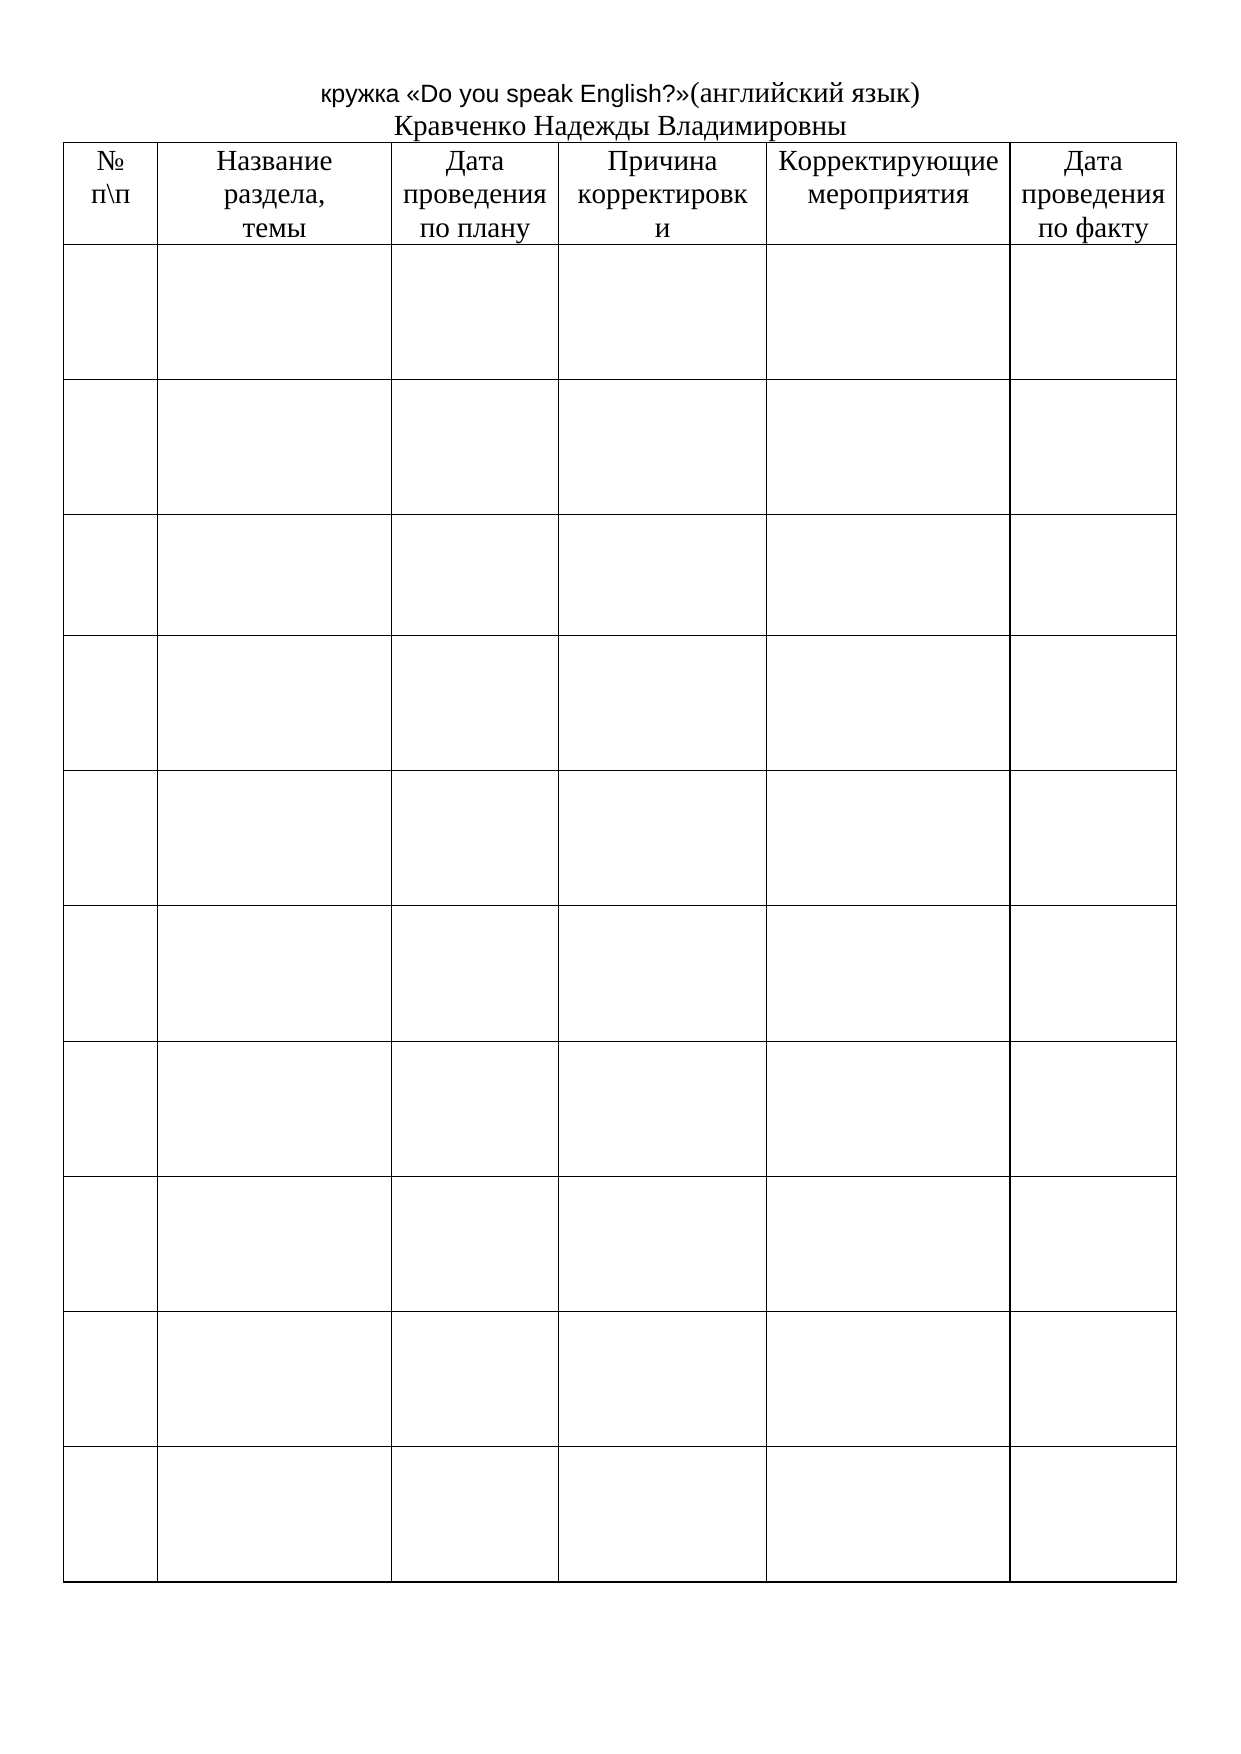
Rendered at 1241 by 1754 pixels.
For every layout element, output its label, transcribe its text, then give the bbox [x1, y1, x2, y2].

table_cell [1011, 1177, 1176, 1311]
table_cell [559, 636, 766, 770]
table_cell [392, 771, 558, 905]
table_header № п\п [64, 143, 157, 244]
table_cell [64, 636, 157, 770]
table_cell [392, 515, 558, 635]
table_cell [392, 1042, 558, 1176]
table_cell [64, 515, 157, 635]
table_cell [64, 380, 157, 514]
table_cell [767, 771, 1009, 905]
table_cell [64, 1447, 157, 1581]
table_cell [767, 1042, 1009, 1176]
table_cell [158, 636, 391, 770]
table_cell [158, 245, 391, 379]
table_cell [559, 771, 766, 905]
table_header Корректирующие мероприятия [767, 143, 1009, 244]
table_cell [559, 245, 766, 379]
table_cell [158, 1447, 391, 1581]
table_cell [559, 1042, 766, 1176]
table_header Причина корректировки [559, 143, 766, 244]
table_cell [767, 515, 1009, 635]
text кружка «Do you speak English?»(английский язык) [75, 75, 1165, 108]
table_cell [1011, 380, 1176, 514]
table_cell [767, 380, 1009, 514]
table_cell [1011, 515, 1176, 635]
table_cell [64, 245, 157, 379]
table_cell [392, 636, 558, 770]
table_cell [158, 1312, 391, 1446]
table_cell [158, 906, 391, 1041]
table_cell [559, 1447, 766, 1581]
table_cell [559, 515, 766, 635]
table_cell [1011, 636, 1176, 770]
table_cell [559, 1177, 766, 1311]
table_cell [1011, 1447, 1176, 1581]
table_cell [767, 1312, 1009, 1446]
table_cell [64, 771, 157, 905]
table_header Дата проведения по плану [392, 143, 558, 244]
table_cell [392, 1312, 558, 1446]
table_cell [767, 1447, 1009, 1581]
table_cell [392, 1447, 558, 1581]
text Кравченко Надежды Владимировны [75, 108, 1165, 142]
table_cell [64, 906, 157, 1041]
table_header Название раздела, темы [158, 143, 391, 244]
table_cell [1011, 771, 1176, 905]
table_cell [392, 245, 558, 379]
table_cell [1011, 906, 1176, 1041]
table_cell [1011, 245, 1176, 379]
table_cell [559, 380, 766, 514]
table_cell [158, 515, 391, 635]
table_cell [64, 1177, 157, 1311]
table_cell [392, 1177, 558, 1311]
table_cell [392, 380, 558, 514]
table_cell [64, 1042, 157, 1176]
table_cell [559, 1312, 766, 1446]
table_cell [158, 380, 391, 514]
table_cell [767, 636, 1009, 770]
table_cell [392, 906, 558, 1041]
table_cell [158, 1177, 391, 1311]
table_cell [767, 245, 1009, 379]
table_cell [158, 1042, 391, 1176]
table_cell [1011, 1042, 1176, 1176]
table_cell [64, 1312, 157, 1446]
table_cell [559, 906, 766, 1041]
table_header Дата проведения по факту [1011, 143, 1176, 244]
table_cell [767, 1177, 1009, 1311]
table_cell [1011, 1312, 1176, 1446]
table_cell [767, 906, 1009, 1041]
table_cell [158, 771, 391, 905]
